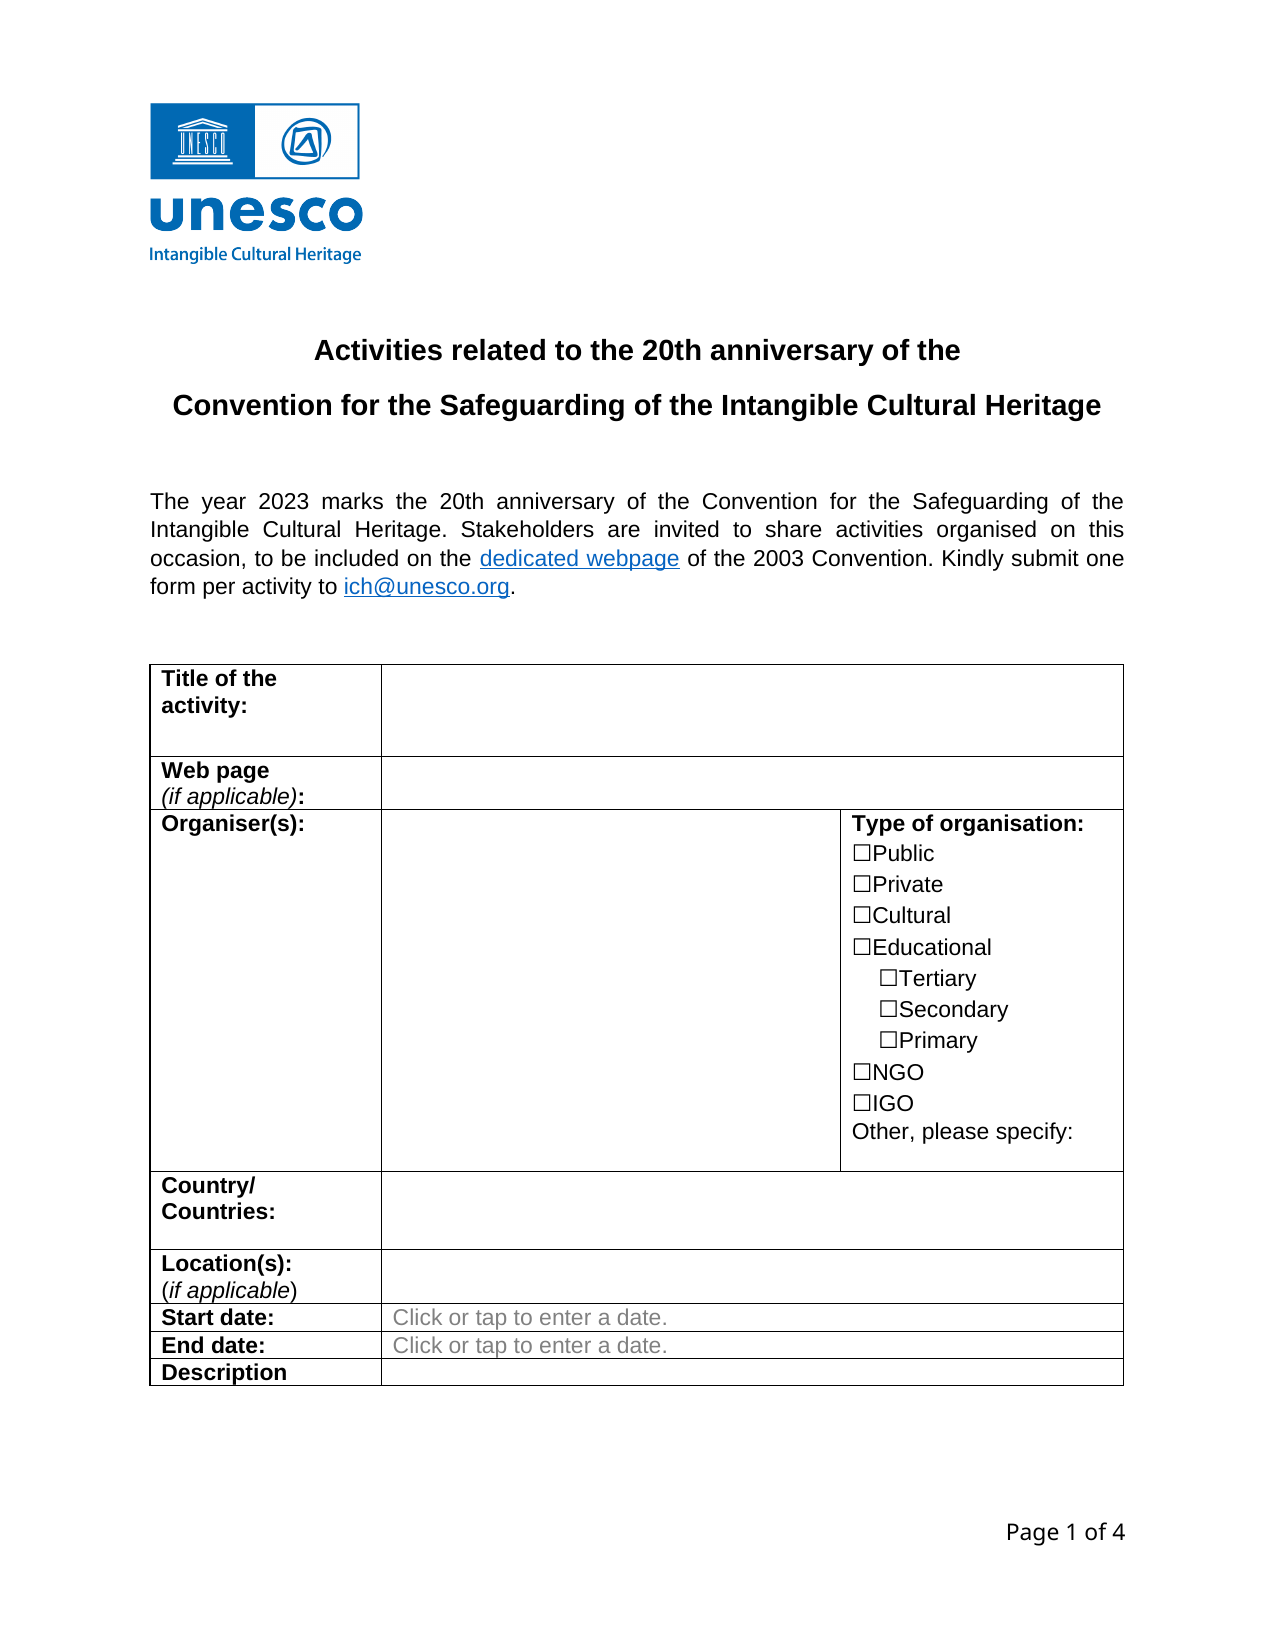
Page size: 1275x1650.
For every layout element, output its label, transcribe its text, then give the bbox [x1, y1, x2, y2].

table_cell Web page (if applicable): [151, 757, 381, 809]
table_cell [382, 757, 1123, 809]
table_cell [382, 1250, 1123, 1303]
table_cell Type of organisation: Public Private Cultural Educational Tertiary Secondary Primary NGO IGO Other, please specify: [841, 810, 1123, 1171]
table_header [382, 665, 1123, 756]
text The year 2023 marks the 20th anniversary of the Convention for the Safeguarding of the Intangible Cultural Heritage. Stakeholders are invited to share activities organised on this occasion, to be included on the dedicated webpage of the 2003 Convention. Kindly submit one form per activity to ich@unesco.org. [150, 488, 1125, 600]
text Activities related to the 20th anniversary of the [150, 332, 1125, 366]
table_cell Organiser(s): [151, 810, 381, 1171]
table_header Title of the activity: [151, 665, 381, 756]
table_cell [382, 1172, 1123, 1249]
table_cell End date: [151, 1332, 381, 1358]
table_cell [382, 1359, 1123, 1385]
text Convention for the Safeguarding of the Intangible Cultural Heritage [150, 388, 1125, 421]
picture [150, 103, 363, 264]
table_cell [382, 810, 840, 1171]
table_cell Start date: [151, 1304, 381, 1331]
table_cell Location(s): (if applicable) [151, 1250, 381, 1303]
table_cell Country/Countries: [151, 1172, 381, 1249]
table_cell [151, 1359, 381, 1385]
